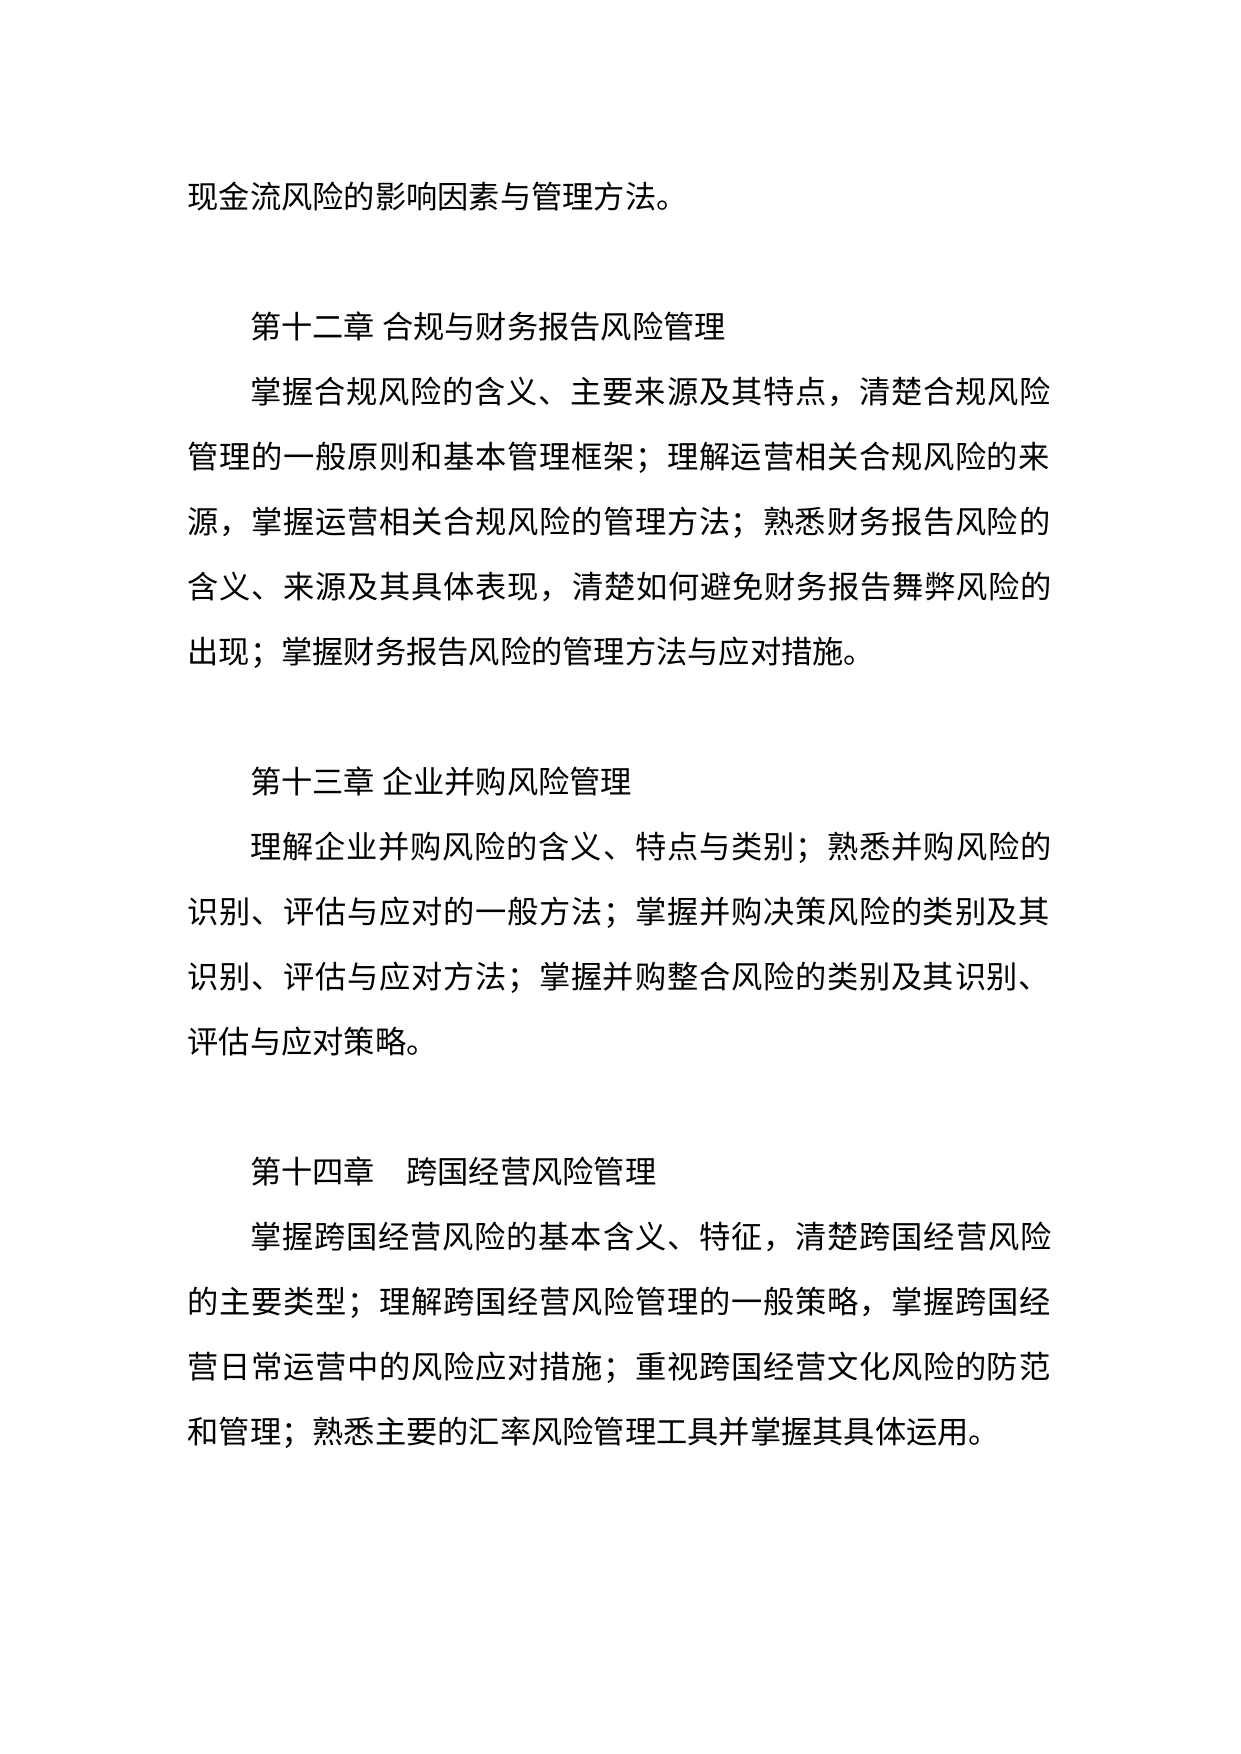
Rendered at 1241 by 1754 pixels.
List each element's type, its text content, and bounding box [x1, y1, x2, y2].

text 掌握合规风险的含义、主要来源及其特点，清楚合规风险管理的一般原则和基本管理框架；理解运营相关合规风险的来源，掌握运营相关合规风险的管理方法；熟悉财务报告风险的含义、来源及其具体表现，清楚如何避免财务报告舞弊风险的出现；掌握财务报告风险的管理方法与应对措施。 [187, 357, 1053, 682]
text 第十二章 合规与财务报告风险管理 [187, 292, 1053, 357]
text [187, 162, 1053, 227]
text 理解企业并购风险的含义、特点与类别；熟悉并购风险的识别、评估与应对的一般方法；掌握并购决策风险的类别及其识别、评估与应对方法；掌握并购整合风险的类别及其识别、评估与应对策略。 [187, 812, 1053, 1072]
text 第十三章 企业并购风险管理 [187, 747, 1053, 812]
text 掌握跨国经营风险的基本含义、特征，清楚跨国经营风险的主要类型；理解跨国经营风险管理的一般策略，掌握跨国经营日常运营中的风险应对措施；重视跨国经营文化风险的防范和管理；熟悉主要的汇率风险管理工具并掌握其具体运用。 [187, 1202, 1053, 1462]
text 第十四章 跨国经营风险管理 [187, 1137, 1053, 1202]
